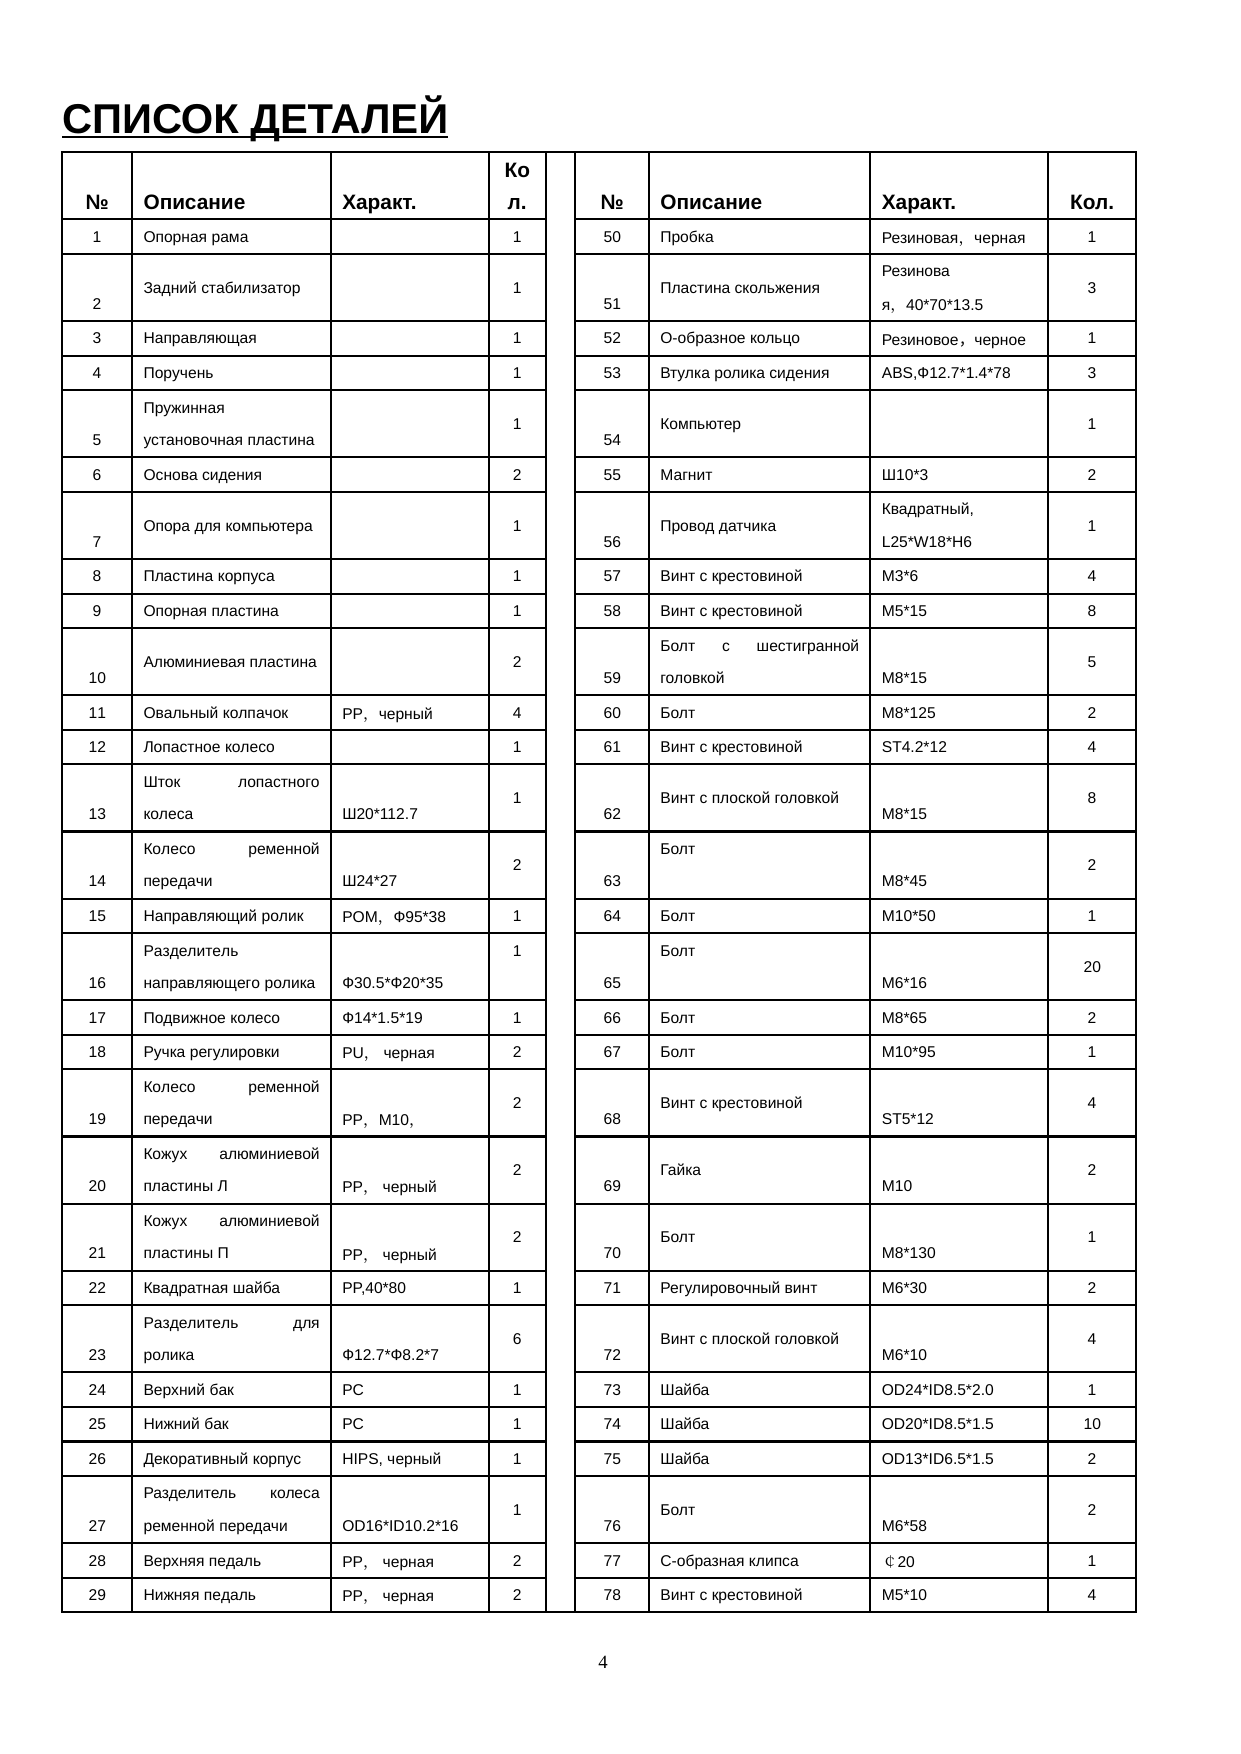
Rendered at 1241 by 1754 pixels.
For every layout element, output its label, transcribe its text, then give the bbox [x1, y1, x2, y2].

table_cell 2 [1049, 1001, 1135, 1034]
table_cell 8 [1049, 765, 1135, 830]
table_cell PP， черный [332, 1138, 488, 1202]
table_cell Болт с шестигранной головкой [650, 629, 869, 694]
table_cell Квадратная шайба [133, 1272, 330, 1304]
table_cell 60 [576, 696, 648, 729]
table_cell Ш10*3 [871, 458, 1047, 491]
table_cell Задний стабилизатор [133, 255, 330, 320]
table_header Характ. [871, 153, 1047, 218]
table_cell 70 [576, 1205, 648, 1269]
table_cell Лопастное колесо [133, 731, 330, 763]
table_cell Опорная рама [133, 220, 330, 253]
table_cell 4 [63, 357, 131, 389]
table_cell 10 [63, 629, 131, 694]
table_header № [63, 153, 131, 218]
table_cell M10*95 [871, 1036, 1047, 1068]
table_cell 4 [1049, 1579, 1135, 1611]
table_cell 1 [490, 934, 545, 999]
table_cell 3 [1049, 255, 1135, 320]
table_cell 2 [490, 1579, 545, 1611]
table_cell Шайба [650, 1408, 869, 1440]
table_cell HIPS, черный [332, 1443, 488, 1475]
table_cell [871, 391, 1047, 456]
table_header Кол. [490, 153, 545, 218]
table_cell Ф12.7*Ф8.2*7 [332, 1306, 488, 1371]
table_cell Овальный колпачок [133, 696, 330, 729]
table_cell 25 [63, 1408, 131, 1440]
table_cell Пластина скольжения [650, 255, 869, 320]
table_cell 29 [63, 1579, 131, 1611]
table_cell 22 [63, 1272, 131, 1304]
table_cell Опора для компьютера [133, 493, 330, 558]
table_cell 1 [490, 1272, 545, 1304]
table_cell 5 [1049, 629, 1135, 694]
table_cell 14 [63, 833, 131, 897]
table_cell PP，M10， [332, 1070, 488, 1135]
table_cell 1 [490, 255, 545, 320]
table_cell OD20*ID8.5*1.5 [871, 1408, 1047, 1440]
table_cell 4 [1049, 731, 1135, 763]
table_cell [332, 357, 488, 389]
table_cell 20 [1049, 934, 1135, 999]
table_cell Колесо ременной передачи [133, 1070, 330, 1135]
table_cell [332, 255, 488, 320]
table_cell 6 [63, 458, 131, 491]
table_cell 10 [1049, 1408, 1135, 1440]
table_cell Регулировочный винт [650, 1272, 869, 1304]
table_cell M8*125 [871, 696, 1047, 729]
table_cell 55 [576, 458, 648, 491]
table_cell Квадратный, L25*W18*H6 [871, 493, 1047, 558]
table_cell Болт [650, 833, 869, 897]
table_cell 1 [490, 357, 545, 389]
table_cell 2 [490, 458, 545, 491]
table_cell 2 [490, 1544, 545, 1577]
table_cell Ф30.5*Ф20*35 [332, 934, 488, 999]
table_cell Основа сидения [133, 458, 330, 491]
table_cell 15 [63, 900, 131, 932]
table_cell 4 [1049, 1070, 1135, 1135]
table_cell 2 [490, 1138, 545, 1202]
table_cell 1 [490, 900, 545, 932]
table_cell 4 [1049, 1306, 1135, 1371]
table_cell Гайка [650, 1138, 869, 1202]
table_cell Шайба [650, 1373, 869, 1406]
table_cell 2 [1049, 458, 1135, 491]
table_cell 62 [576, 765, 648, 830]
table_cell 1 [1049, 1036, 1135, 1068]
table_cell 1 [63, 220, 131, 253]
table_cell Нижний бак [133, 1408, 330, 1440]
table_cell M10*50 [871, 900, 1047, 932]
table_cell 1 [490, 1373, 545, 1406]
table_cell Болт [650, 1205, 869, 1269]
table_cell Верхняя педаль [133, 1544, 330, 1577]
table_cell Втулка ролика сидения [650, 357, 869, 389]
table_cell Резиновая，черная [871, 220, 1047, 253]
table_cell [332, 560, 488, 592]
table_cell 51 [576, 255, 648, 320]
table_cell 74 [576, 1408, 648, 1440]
table_cell 1 [1049, 1373, 1135, 1406]
table_cell PP， черная [332, 1544, 488, 1577]
table_cell Болт [650, 934, 869, 999]
table_cell 63 [576, 833, 648, 897]
table_cell 3 [63, 322, 131, 354]
table_cell ST4.2*12 [871, 731, 1047, 763]
table_cell M6*58 [871, 1477, 1047, 1542]
table_cell Кожух алюминиевой пластины П [133, 1205, 330, 1269]
table_cell 16 [63, 934, 131, 999]
table_cell [332, 220, 488, 253]
table_cell Резиновое，черное [871, 322, 1047, 354]
table_cell [332, 458, 488, 491]
table_cell 4 [490, 696, 545, 729]
table_header Описание [133, 153, 330, 218]
table_cell 64 [576, 900, 648, 932]
table_cell Магнит [650, 458, 869, 491]
table_cell Компьютер [650, 391, 869, 456]
table_cell 68 [576, 1070, 648, 1135]
table_cell 2 [490, 1070, 545, 1135]
table_cell Пружинная установочная пластина [133, 391, 330, 456]
table_header Кол. [1049, 153, 1135, 218]
table_cell 58 [576, 595, 648, 627]
table_cell Ш24*27 [332, 833, 488, 897]
table_cell [332, 629, 488, 694]
table_cell 71 [576, 1272, 648, 1304]
table_cell Кожух алюминиевой пластины Л [133, 1138, 330, 1202]
table_cell M8*15 [871, 765, 1047, 830]
table_cell M6*10 [871, 1306, 1047, 1371]
table_cell 1 [490, 765, 545, 830]
table_cell 2 [490, 629, 545, 694]
table_cell Пробка [650, 220, 869, 253]
table_cell M8*130 [871, 1205, 1047, 1269]
table_cell PP，черный [332, 696, 488, 729]
table_cell 23 [63, 1306, 131, 1371]
table_cell 8 [63, 560, 131, 592]
table_cell Алюминиевая пластина [133, 629, 330, 694]
table_cell O-образное кольцо [650, 322, 869, 354]
table_cell 27 [63, 1477, 131, 1542]
table_cell C-образная клипса [650, 1544, 869, 1577]
table_cell 1 [490, 322, 545, 354]
text СПИСОК ДЕТАЛЕЙ [62, 86, 1144, 151]
table_cell 1 [490, 731, 545, 763]
table_cell 11 [63, 696, 131, 729]
table_cell Разделитель колеса ременной передачи [133, 1477, 330, 1542]
table_cell 1 [490, 1477, 545, 1542]
table_cell 1 [490, 493, 545, 558]
table_cell Ш20*112.7 [332, 765, 488, 830]
table_cell 50 [576, 220, 648, 253]
table_cell 53 [576, 357, 648, 389]
table_cell 12 [63, 731, 131, 763]
table_cell M3*6 [871, 560, 1047, 592]
table_cell 2 [1049, 1443, 1135, 1475]
table_cell 54 [576, 391, 648, 456]
table_cell 67 [576, 1036, 648, 1068]
table_cell 1 [490, 595, 545, 627]
table_cell 8 [1049, 595, 1135, 627]
table_cell 9 [63, 595, 131, 627]
table_cell Колесо ременной передачи [133, 833, 330, 897]
table_cell ￠20 [871, 1544, 1047, 1577]
table_cell PU， черная [332, 1036, 488, 1068]
table_cell 1 [490, 220, 545, 253]
table_cell 1 [1049, 391, 1135, 456]
table_cell M8*45 [871, 833, 1047, 897]
table_cell OD13*ID6.5*1.5 [871, 1443, 1047, 1475]
table_cell 56 [576, 493, 648, 558]
table_cell 28 [63, 1544, 131, 1577]
table_cell M6*16 [871, 934, 1047, 999]
table_cell 5 [63, 391, 131, 456]
table_cell Винт с крестовиной [650, 1070, 869, 1135]
table_cell 69 [576, 1138, 648, 1202]
table_cell 2 [63, 255, 131, 320]
table_cell Подвижное колесо [133, 1001, 330, 1034]
table_cell Нижняя педаль [133, 1579, 330, 1611]
table_cell Ручка регулировки [133, 1036, 330, 1068]
table_cell 20 [63, 1138, 131, 1202]
table_cell M8*15 [871, 629, 1047, 694]
table_cell 72 [576, 1306, 648, 1371]
table_cell Пластина корпуса [133, 560, 330, 592]
table_cell Винт с крестовиной [650, 1579, 869, 1611]
table_cell 21 [63, 1205, 131, 1269]
table_cell 2 [490, 1036, 545, 1068]
table_cell M5*10 [871, 1579, 1047, 1611]
table_cell 65 [576, 934, 648, 999]
table_cell Винт с плоской головкой [650, 1306, 869, 1371]
table_cell 73 [576, 1373, 648, 1406]
table_cell Поручень [133, 357, 330, 389]
table_cell 2 [1049, 1272, 1135, 1304]
table_cell 1 [490, 1408, 545, 1440]
table_cell POM，Ф95*38 [332, 900, 488, 932]
table_cell PP， черный [332, 1205, 488, 1269]
table_cell 1 [1049, 220, 1135, 253]
table_cell 2 [490, 1205, 545, 1269]
table_header [547, 153, 574, 1611]
table_cell [332, 595, 488, 627]
table_cell 1 [490, 1443, 545, 1475]
table_cell Шток лопастного колеса [133, 765, 330, 830]
table_cell Направляющая [133, 322, 330, 354]
table_cell 6 [490, 1306, 545, 1371]
table_cell 7 [63, 493, 131, 558]
table_cell PP,40*80 [332, 1272, 488, 1304]
table_cell 2 [1049, 696, 1135, 729]
table_cell OD16*ID10.2*16 [332, 1477, 488, 1542]
table_cell Болт [650, 696, 869, 729]
table_cell 57 [576, 560, 648, 592]
table_cell [332, 322, 488, 354]
table_cell 61 [576, 731, 648, 763]
table_cell 78 [576, 1579, 648, 1611]
table_cell 1 [490, 1001, 545, 1034]
table_header Описание [650, 153, 869, 218]
table_cell Декоративный корпус [133, 1443, 330, 1475]
table_cell Болт [650, 1036, 869, 1068]
table_cell Разделитель для ролика [133, 1306, 330, 1371]
table_cell ST5*12 [871, 1070, 1047, 1135]
table_cell M6*30 [871, 1272, 1047, 1304]
table_cell PC [332, 1373, 488, 1406]
table_cell 19 [63, 1070, 131, 1135]
table_cell OD24*ID8.5*2.0 [871, 1373, 1047, 1406]
table_cell Винт с плоской головкой [650, 765, 869, 830]
table_cell 24 [63, 1373, 131, 1406]
table_cell 2 [1049, 833, 1135, 897]
table_cell 1 [1049, 900, 1135, 932]
table_cell [332, 493, 488, 558]
table_cell 13 [63, 765, 131, 830]
table_cell Ф14*1.5*19 [332, 1001, 488, 1034]
table_cell 1 [1049, 1205, 1135, 1269]
table_cell PP， черная [332, 1579, 488, 1611]
table_cell 75 [576, 1443, 648, 1475]
table_cell 77 [576, 1544, 648, 1577]
table_cell 26 [63, 1443, 131, 1475]
table_cell Резиновая，40*70*13.5 [871, 255, 1047, 320]
table_cell 2 [1049, 1477, 1135, 1542]
table_cell Направляющий ролик [133, 900, 330, 932]
table_cell PC [332, 1408, 488, 1440]
table_cell 1 [490, 391, 545, 456]
table_cell 52 [576, 322, 648, 354]
table_cell ABS,Ф12.7*1.4*78 [871, 357, 1047, 389]
table_cell Опорная пластина [133, 595, 330, 627]
table_cell 76 [576, 1477, 648, 1542]
table_cell 66 [576, 1001, 648, 1034]
table_cell [332, 391, 488, 456]
table_cell 1 [1049, 322, 1135, 354]
table_cell 18 [63, 1036, 131, 1068]
table_cell 2 [1049, 1138, 1135, 1202]
table_cell [332, 731, 488, 763]
table_cell Болт [650, 900, 869, 932]
table_cell M10 [871, 1138, 1047, 1202]
table_cell 3 [1049, 357, 1135, 389]
table_cell 4 [1049, 560, 1135, 592]
table_cell Болт [650, 1001, 869, 1034]
table_cell M8*65 [871, 1001, 1047, 1034]
table_cell 2 [490, 833, 545, 897]
table_cell Разделитель направляющего ролика [133, 934, 330, 999]
table_header Характ. [332, 153, 488, 218]
table_cell M5*15 [871, 595, 1047, 627]
table_cell Провод датчика [650, 493, 869, 558]
table_cell 17 [63, 1001, 131, 1034]
table_cell 59 [576, 629, 648, 694]
table_cell 1 [1049, 493, 1135, 558]
table_cell Верхний бак [133, 1373, 330, 1406]
table_cell 1 [1049, 1544, 1135, 1577]
table_cell Винт с крестовиной [650, 731, 869, 763]
table_cell 1 [490, 560, 545, 592]
table_header № [576, 153, 648, 218]
table_cell Болт [650, 1477, 869, 1542]
table_cell Шайба [650, 1443, 869, 1475]
table_cell Винт с крестовиной [650, 560, 869, 592]
table_cell Винт с крестовиной [650, 595, 869, 627]
